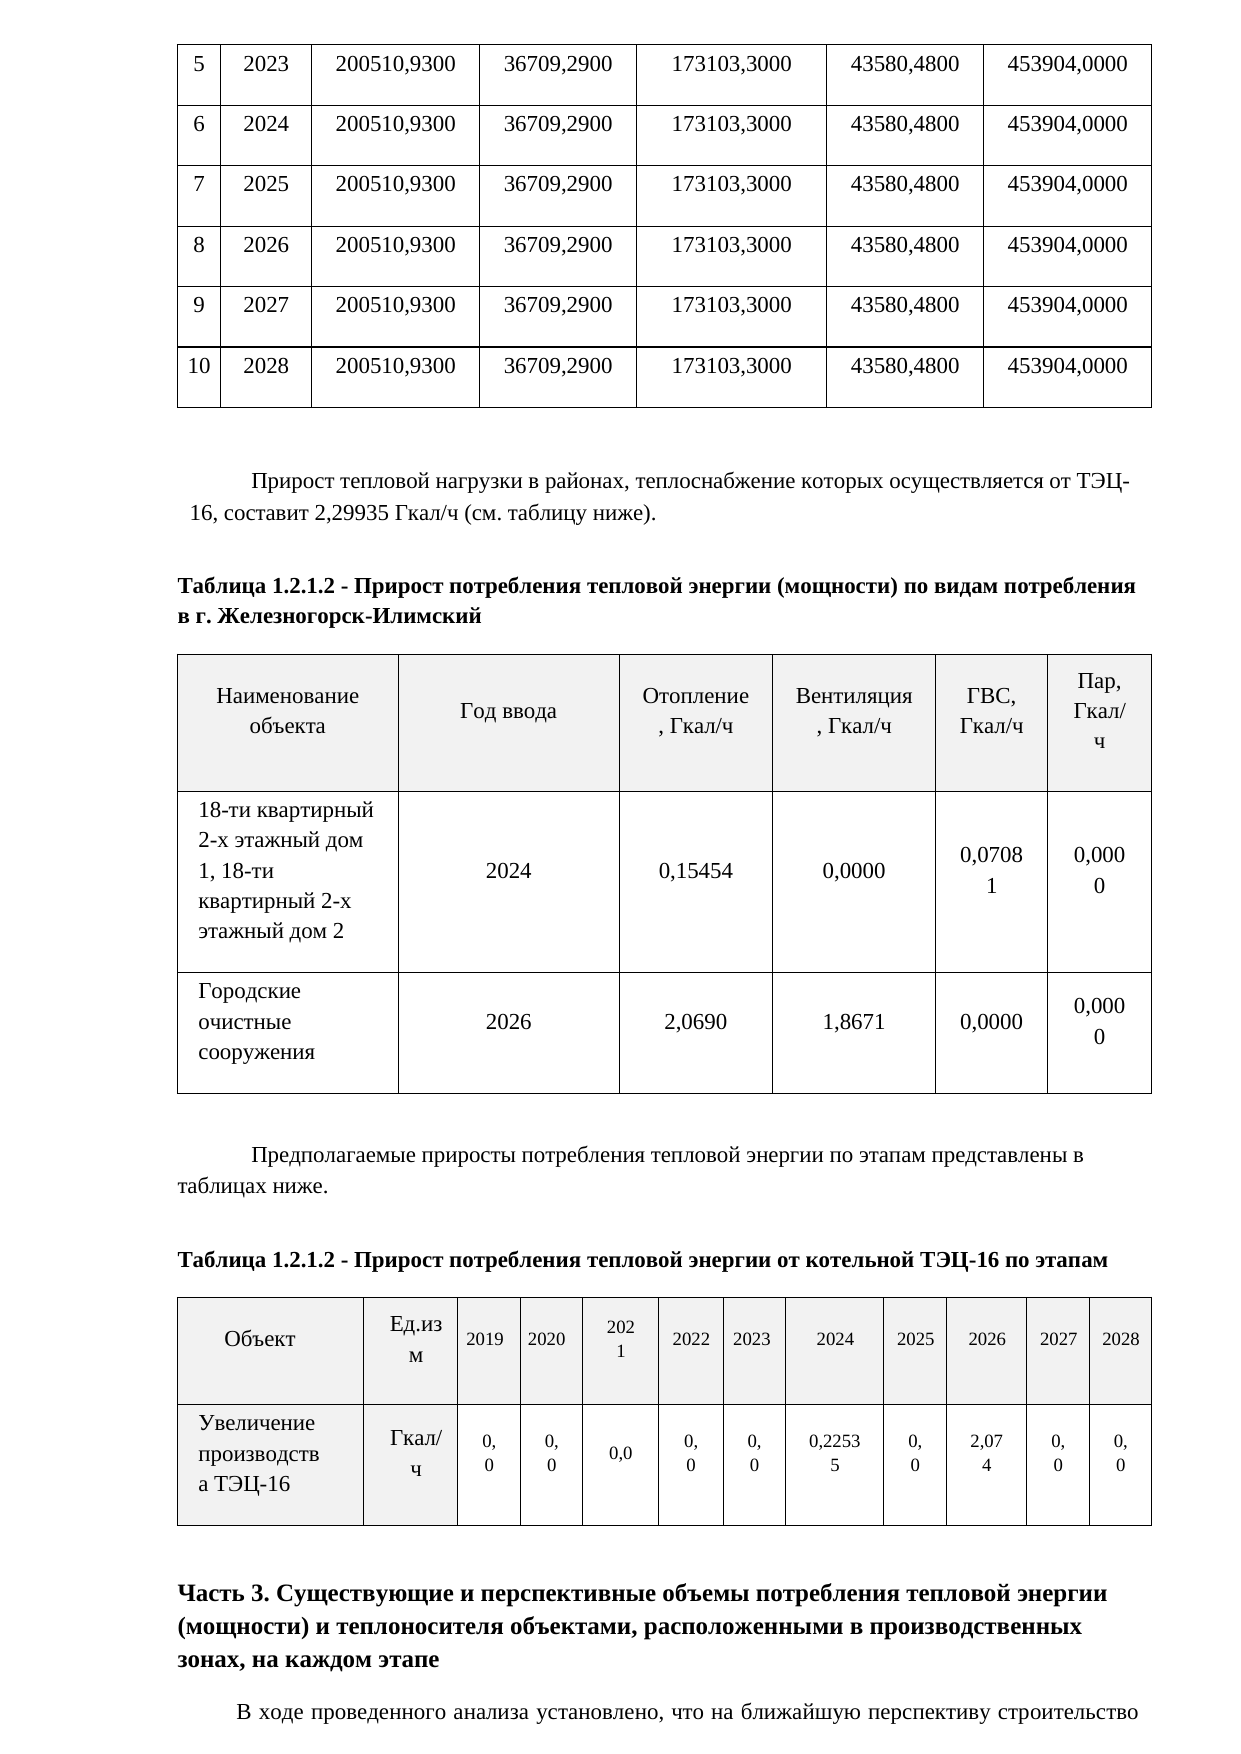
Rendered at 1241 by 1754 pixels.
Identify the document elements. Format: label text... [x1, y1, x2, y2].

table_cell 173103,3000 [637, 348, 826, 407]
table_cell 36709,2900 [480, 227, 636, 286]
table_header Пар, Гкал/ч [1048, 655, 1151, 791]
table_header 2019 [458, 1298, 520, 1404]
table_header 2028 [1090, 1298, 1151, 1404]
table_header Ед.изм [364, 1298, 457, 1404]
table_cell Городские очистные сооружения [178, 973, 398, 1093]
table_cell 2028 [221, 348, 311, 407]
table_cell 8 [178, 227, 220, 286]
table_cell 2025 [221, 166, 311, 226]
table_cell 0,07081 [936, 792, 1047, 972]
table_cell 0,0000 [1048, 792, 1151, 972]
table_cell 0,0 [659, 1405, 723, 1525]
table_header 2025 [884, 1298, 946, 1404]
table_cell 0,0000 [1048, 973, 1151, 1093]
table_cell 0,0000 [936, 973, 1047, 1093]
table_cell 2027 [221, 287, 311, 346]
table_header 2022 [659, 1298, 723, 1404]
table_cell 2,074 [947, 1405, 1026, 1525]
table_cell 0,0 [884, 1405, 946, 1525]
table_cell Гкал/ч [364, 1405, 457, 1525]
table_cell 0,0000 [773, 792, 935, 972]
table_cell 36709,2900 [480, 166, 636, 226]
table_header Вентиляция, Гкал/ч [773, 655, 935, 791]
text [177, 1698, 1139, 1725]
table_cell 18-ти квартирный 2-х этажный дом 1, 18-ти квартирный 2-х этажный дом 2 [178, 792, 398, 972]
table_cell 200510,9300 [312, 348, 479, 407]
table_cell 0,0 [1027, 1405, 1089, 1525]
table_cell 9 [178, 287, 220, 346]
text Прирост тепловой нагрузки в районах, теплоснабжение которых осуществляется от ТЭЦ-16, составит 2,29935 Гкал/ч (см. таблицу ниже). [189, 467, 1139, 525]
table_header ГВС, Гкал/ч [936, 655, 1047, 791]
table_header Отопление, Гкал/ч [620, 655, 772, 791]
text Предполагаемые приросты потребления тепловой энергии по этапам представлены в таблицах ниже. [177, 1141, 1139, 1199]
table_cell 43580,4800 [827, 287, 983, 346]
table_cell 2026 [399, 973, 619, 1093]
table_header Год ввода [399, 655, 619, 791]
table_cell 453904,0000 [984, 287, 1151, 346]
table_header 2024 [786, 1298, 883, 1404]
table_cell 173103,3000 [637, 287, 826, 346]
table_cell 43580,4800 [827, 348, 983, 407]
table_cell Увеличение производства ТЭЦ-16 [178, 1405, 363, 1525]
table_cell 453904,0000 [984, 227, 1151, 286]
text Таблица 1.2.1.2 - Прирост потребления тепловой энергии от котельной ТЭЦ-16 по этапам [177, 1246, 1152, 1272]
table_cell 173103,3000 [637, 106, 826, 165]
table_cell 0,0 [521, 1405, 582, 1525]
table_cell 200510,9300 [312, 45, 479, 105]
table_cell 200510,9300 [312, 287, 479, 346]
table_cell 0,22535 [786, 1405, 883, 1525]
table_cell 453904,0000 [984, 45, 1151, 105]
table_cell 0,0 [583, 1405, 658, 1525]
table_cell 0,0 [458, 1405, 520, 1525]
table_cell 453904,0000 [984, 348, 1151, 407]
table_cell 173103,3000 [637, 45, 826, 105]
table_cell 36709,2900 [480, 45, 636, 105]
table_cell 6 [178, 106, 220, 165]
table_cell 2023 [221, 45, 311, 105]
table_cell 43580,4800 [827, 106, 983, 165]
table_cell 5 [178, 45, 220, 105]
table_cell 2026 [221, 227, 311, 286]
text Таблица 1.2.1.2 - Прирост потребления тепловой энергии (мощности) по видам потребления в г. Железногорск-Илимский [177, 572, 1152, 629]
table_cell 1,8671 [773, 973, 935, 1093]
table_header Наименование объекта [178, 655, 398, 791]
table_cell 10 [178, 348, 220, 407]
table_cell 200510,9300 [312, 227, 479, 286]
table_cell 2024 [221, 106, 311, 165]
table_cell 0,0 [724, 1405, 785, 1525]
table_cell 453904,0000 [984, 106, 1151, 165]
table_cell 2024 [399, 792, 619, 972]
table_header 2021 [583, 1298, 658, 1404]
table_cell 173103,3000 [637, 227, 826, 286]
table_cell 36709,2900 [480, 348, 636, 407]
table_header 2020 [521, 1298, 582, 1404]
table_cell 7 [178, 166, 220, 226]
table_cell 0,15454 [620, 792, 772, 972]
table_cell 0,0 [1090, 1405, 1151, 1525]
table_cell 36709,2900 [480, 106, 636, 165]
table_cell 2,0690 [620, 973, 772, 1093]
subtitle Часть 3. Существующие и перспективные объемы потребления тепловой энергии (мощности) и теплоносителя объектами, расположенными в производственных зонах, на каждом этапе [177, 1578, 1152, 1673]
table_header 2026 [947, 1298, 1026, 1404]
table_cell 200510,9300 [312, 166, 479, 226]
table_cell 43580,4800 [827, 45, 983, 105]
table_cell 200510,9300 [312, 106, 479, 165]
table_cell 453904,0000 [984, 166, 1151, 226]
table_cell 43580,4800 [827, 227, 983, 286]
table_header Объект [178, 1298, 363, 1404]
table_cell 173103,3000 [637, 166, 826, 226]
table_cell 36709,2900 [480, 287, 636, 346]
table_header 2027 [1027, 1298, 1089, 1404]
table_header 2023 [724, 1298, 785, 1404]
table_cell 43580,4800 [827, 166, 983, 226]
